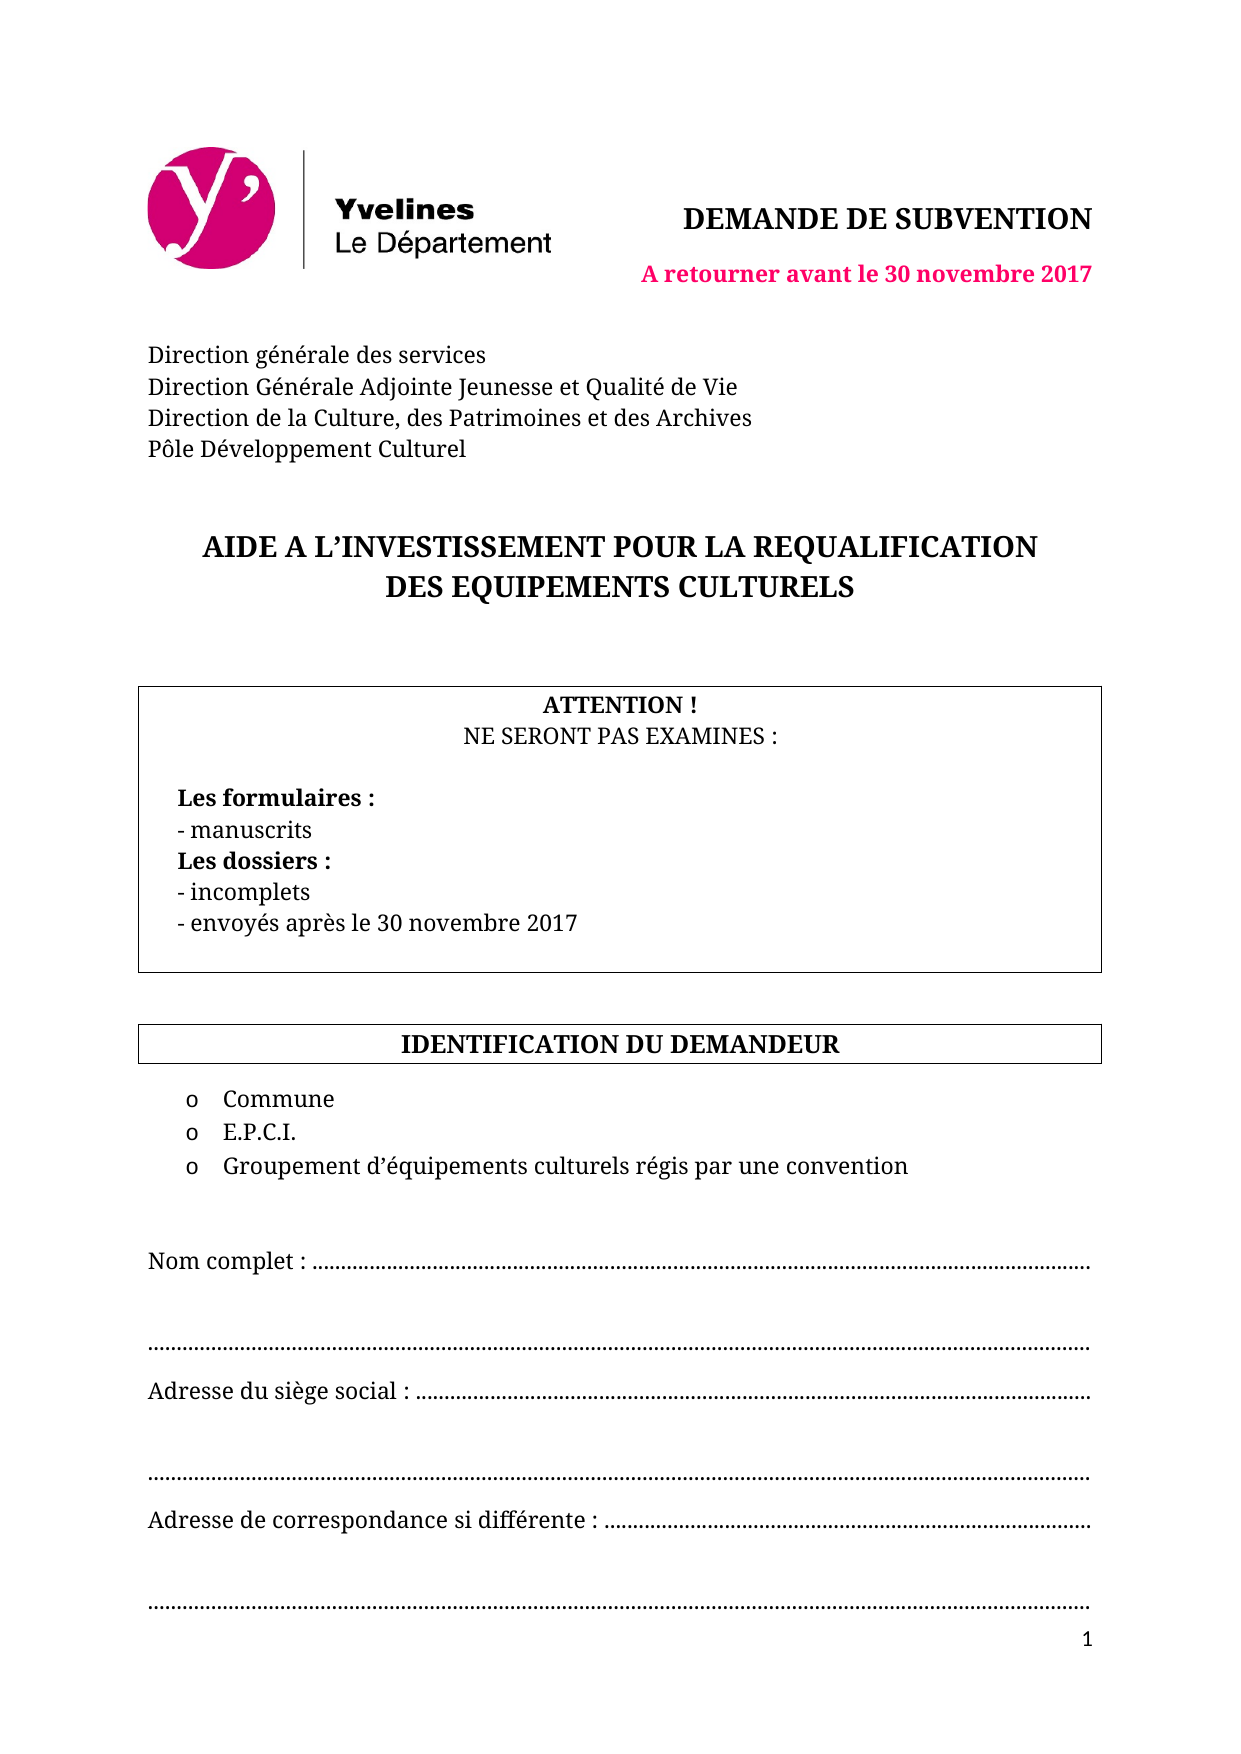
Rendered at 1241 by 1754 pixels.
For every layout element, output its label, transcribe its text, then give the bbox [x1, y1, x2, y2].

text DEMANDE DE SUBVENTION [551, 198, 1092, 238]
list Groupement d’équipements culturels régis par une convention [185, 1149, 1092, 1181]
text A retourner avant le 30 novembre 2017 [148, 258, 1092, 289]
text Pôle Développement Culturel [148, 433, 1092, 464]
text Les dossiers : [148, 845, 1092, 876]
text Direction Générale Adjointe Jeunesse et Qualité de Vie [148, 371, 1092, 402]
text NE SERONT PAS EXAMINES : [148, 720, 1092, 751]
text - manuscrits [148, 814, 1092, 845]
text - envoyés après le 30 novembre 2017 [148, 907, 1092, 939]
text Direction générale des services [148, 339, 1092, 371]
text Nom complet : [148, 1245, 1092, 1310]
list E.P.C.I. [185, 1116, 1092, 1148]
subtitle AIDE A L’INVESTISSEMENT POUR LA REQUALIFICATION [148, 527, 1092, 566]
subtitle DES EQUIPEMENTS CULTURELS [148, 566, 1092, 606]
text IDENTIFICATION DU DEMANDEUR [139, 1025, 1101, 1063]
text Adresse de correspondance si différente : [148, 1504, 1092, 1569]
picture [147, 147, 551, 269]
text Direction de la Culture, des Patrimoines et des Archives [148, 402, 1092, 433]
text Les formulaires : [148, 782, 1092, 814]
text - incomplets [148, 876, 1092, 907]
list Commune [185, 1083, 1092, 1114]
text Adresse du siège social : [148, 1375, 1092, 1439]
text ATTENTION ! [139, 687, 1101, 720]
